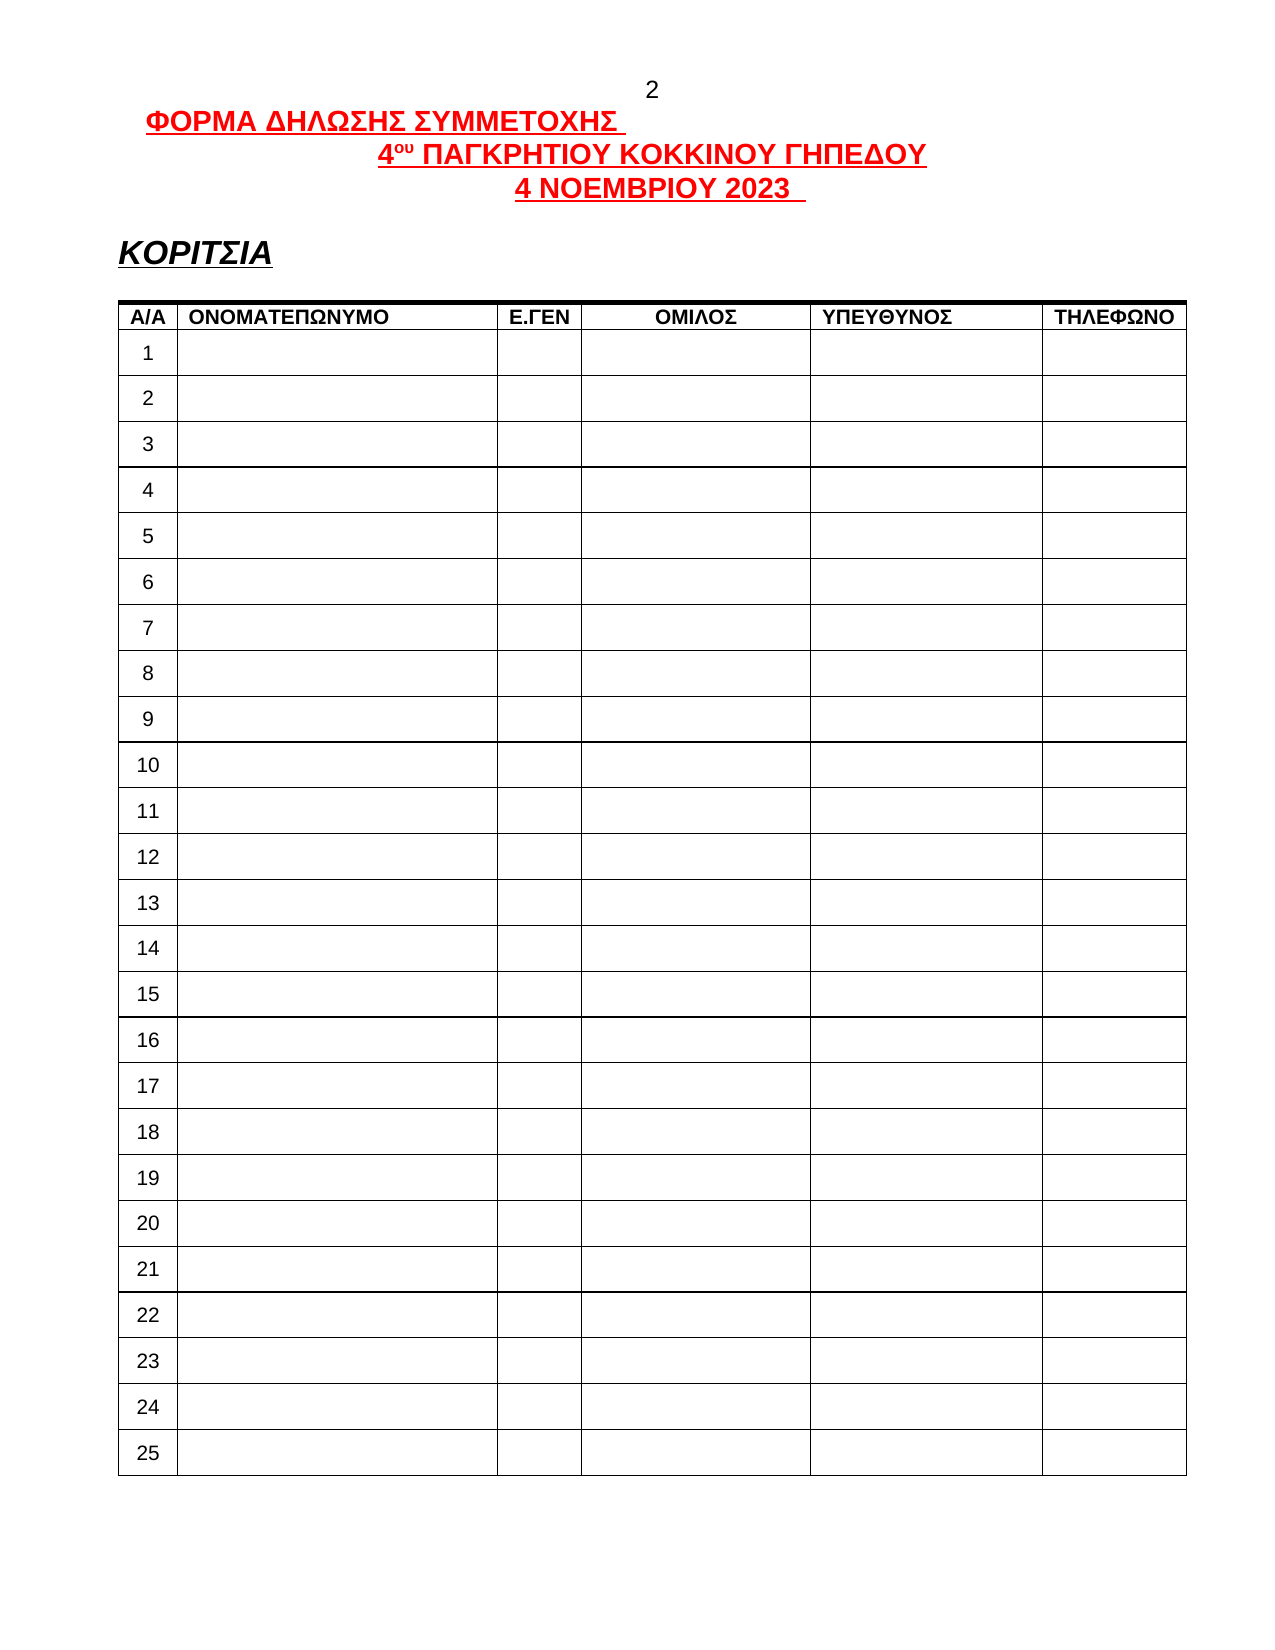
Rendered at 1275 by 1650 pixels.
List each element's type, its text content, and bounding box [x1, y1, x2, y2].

table_cell [1043, 376, 1186, 421]
table_cell [582, 1293, 810, 1337]
table_cell [498, 376, 581, 421]
table_cell [178, 1201, 497, 1246]
table_cell [178, 468, 497, 512]
table_cell [811, 376, 1042, 421]
table_cell [1043, 743, 1186, 787]
table_cell [178, 559, 497, 604]
table_cell [1043, 1430, 1186, 1475]
table_cell [582, 376, 810, 421]
table_cell 6 [119, 559, 177, 604]
table_cell [582, 468, 810, 512]
table_cell [498, 880, 581, 925]
table_cell [1043, 1293, 1186, 1337]
table_cell [498, 1018, 581, 1062]
table_cell [178, 1338, 497, 1383]
table_cell 23 [119, 1338, 177, 1383]
table_cell [178, 651, 497, 696]
table_cell [582, 697, 810, 741]
table_cell [1043, 926, 1186, 971]
table_cell [178, 1430, 497, 1475]
table_cell [811, 697, 1042, 741]
table_cell [498, 972, 581, 1016]
title ΦΟΡΜΑ ΔΗΛΩΣΗΣ ΣΥΜΜΕΤΟΧΗΣ [118, 104, 1186, 137]
table_cell [582, 1247, 810, 1291]
table_cell [178, 697, 497, 741]
table_cell [1043, 972, 1186, 1016]
table_cell [811, 1063, 1042, 1108]
table_cell [498, 1338, 581, 1383]
table_cell [811, 972, 1042, 1016]
table_cell [498, 422, 581, 466]
table_cell [498, 605, 581, 650]
table_cell [811, 1155, 1042, 1200]
table_cell 15 [119, 972, 177, 1016]
table_cell [178, 1063, 497, 1108]
table_header ΟΜΙΛΟΣ [582, 305, 810, 329]
table_cell [811, 513, 1042, 558]
table_cell [498, 1201, 581, 1246]
table_cell 18 [119, 1109, 177, 1154]
table_cell [178, 1109, 497, 1154]
table_cell [811, 1338, 1042, 1383]
table_cell 22 [119, 1293, 177, 1337]
title ΚΟΡΙΤΣΙΑ [118, 233, 1186, 272]
table_cell [498, 513, 581, 558]
table_cell [811, 1247, 1042, 1291]
table_cell [811, 1018, 1042, 1062]
table_cell [582, 743, 810, 787]
table_cell [498, 330, 581, 375]
table_cell [498, 834, 581, 879]
table_cell [582, 559, 810, 604]
table_cell [811, 559, 1042, 604]
table_cell [1043, 880, 1186, 925]
table_cell 12 [119, 834, 177, 879]
table_cell [582, 1201, 810, 1246]
table_cell [582, 880, 810, 925]
table_header ΥΠΕΥΘΥΝΟΣ [811, 305, 1042, 329]
table_cell [178, 1293, 497, 1337]
table_cell [498, 1063, 581, 1108]
title 4ου ΠΑΓΚΡΗΤΙΟΥ ΚΟΚΚΙΝΟΥ ΓΗΠΕΔΟΥ [118, 137, 1186, 171]
table_cell [178, 834, 497, 879]
table_cell [498, 1155, 581, 1200]
table_cell [582, 1338, 810, 1383]
table_cell [582, 926, 810, 971]
table_cell [1043, 559, 1186, 604]
table_cell [178, 926, 497, 971]
table_cell [582, 1384, 810, 1429]
table_cell [582, 422, 810, 466]
table_cell 4 [119, 468, 177, 512]
table_cell [811, 422, 1042, 466]
table_cell [811, 330, 1042, 375]
table_cell [1043, 605, 1186, 650]
table_cell 1 [119, 330, 177, 375]
table_header Ε.ΓΕΝ [498, 305, 581, 329]
table_header ΤΗΛΕΦΩΝΟ [1043, 305, 1186, 329]
table_cell [178, 1247, 497, 1291]
table_cell [582, 972, 810, 1016]
table_cell 16 [119, 1018, 177, 1062]
table_cell 10 [119, 743, 177, 787]
table_cell [178, 376, 497, 421]
table_cell [811, 1201, 1042, 1246]
table_cell [1043, 330, 1186, 375]
table_cell [498, 1109, 581, 1154]
table_cell [178, 972, 497, 1016]
table_cell [582, 513, 810, 558]
table_cell [582, 834, 810, 879]
table_cell [582, 1109, 810, 1154]
table_cell [1043, 834, 1186, 879]
table_cell 25 [119, 1430, 177, 1475]
table_cell 20 [119, 1201, 177, 1246]
table_cell [498, 559, 581, 604]
table_cell [582, 605, 810, 650]
table_cell [811, 788, 1042, 833]
table_cell [1043, 697, 1186, 741]
table_cell [811, 880, 1042, 925]
table_cell [582, 1155, 810, 1200]
table_cell 5 [119, 513, 177, 558]
table_cell [582, 788, 810, 833]
table_header Α/Α [119, 305, 177, 329]
table_cell [178, 788, 497, 833]
table_cell [178, 1155, 497, 1200]
table_cell [498, 743, 581, 787]
table_cell [178, 605, 497, 650]
table_cell [811, 468, 1042, 512]
table_cell [811, 834, 1042, 879]
table_cell 3 [119, 422, 177, 466]
table_cell [498, 697, 581, 741]
table_cell [178, 513, 497, 558]
table_cell [582, 1063, 810, 1108]
table_cell 19 [119, 1155, 177, 1200]
table_cell [178, 330, 497, 375]
table_cell [1043, 1109, 1186, 1154]
table_cell [1043, 1247, 1186, 1291]
table_cell [1043, 1338, 1186, 1383]
table_cell 8 [119, 651, 177, 696]
table_cell [811, 743, 1042, 787]
table_cell [582, 330, 810, 375]
table_cell [178, 422, 497, 466]
table_cell 11 [119, 788, 177, 833]
table_cell [1043, 1018, 1186, 1062]
table_cell [811, 1384, 1042, 1429]
table_cell 13 [119, 880, 177, 925]
table_cell [811, 926, 1042, 971]
table_cell [1043, 513, 1186, 558]
table_cell [1043, 1063, 1186, 1108]
table_cell [811, 1293, 1042, 1337]
title 4 ΝΟΕΜΒΡΙΟΥ 2023 [118, 171, 1186, 204]
table_cell [811, 605, 1042, 650]
table_cell [498, 788, 581, 833]
table_cell [811, 651, 1042, 696]
table_cell [1043, 468, 1186, 512]
table_cell 7 [119, 605, 177, 650]
table_cell [1043, 651, 1186, 696]
table_cell [1043, 788, 1186, 833]
table_cell [498, 468, 581, 512]
table_cell 9 [119, 697, 177, 741]
table_cell [498, 1384, 581, 1429]
table_cell [178, 1018, 497, 1062]
table_header ΟΝΟΜΑΤΕΠΩΝΥΜΟ [178, 305, 497, 329]
table_cell [498, 1247, 581, 1291]
table_cell 17 [119, 1063, 177, 1108]
table_cell [178, 880, 497, 925]
table_cell [178, 743, 497, 787]
table_cell [1043, 422, 1186, 466]
table_cell [498, 1430, 581, 1475]
table_cell [1043, 1155, 1186, 1200]
table_cell [178, 1384, 497, 1429]
table_cell [1043, 1201, 1186, 1246]
table_cell 2 [119, 376, 177, 421]
table_cell 24 [119, 1384, 177, 1429]
table_cell [1043, 1384, 1186, 1429]
table_cell 14 [119, 926, 177, 971]
table_cell [582, 651, 810, 696]
table_cell [498, 651, 581, 696]
table_cell [582, 1018, 810, 1062]
table_cell [811, 1430, 1042, 1475]
table_cell [582, 1430, 810, 1475]
table_cell [498, 1293, 581, 1337]
table_cell [811, 1109, 1042, 1154]
table_cell 21 [119, 1247, 177, 1291]
table_cell [498, 926, 581, 971]
